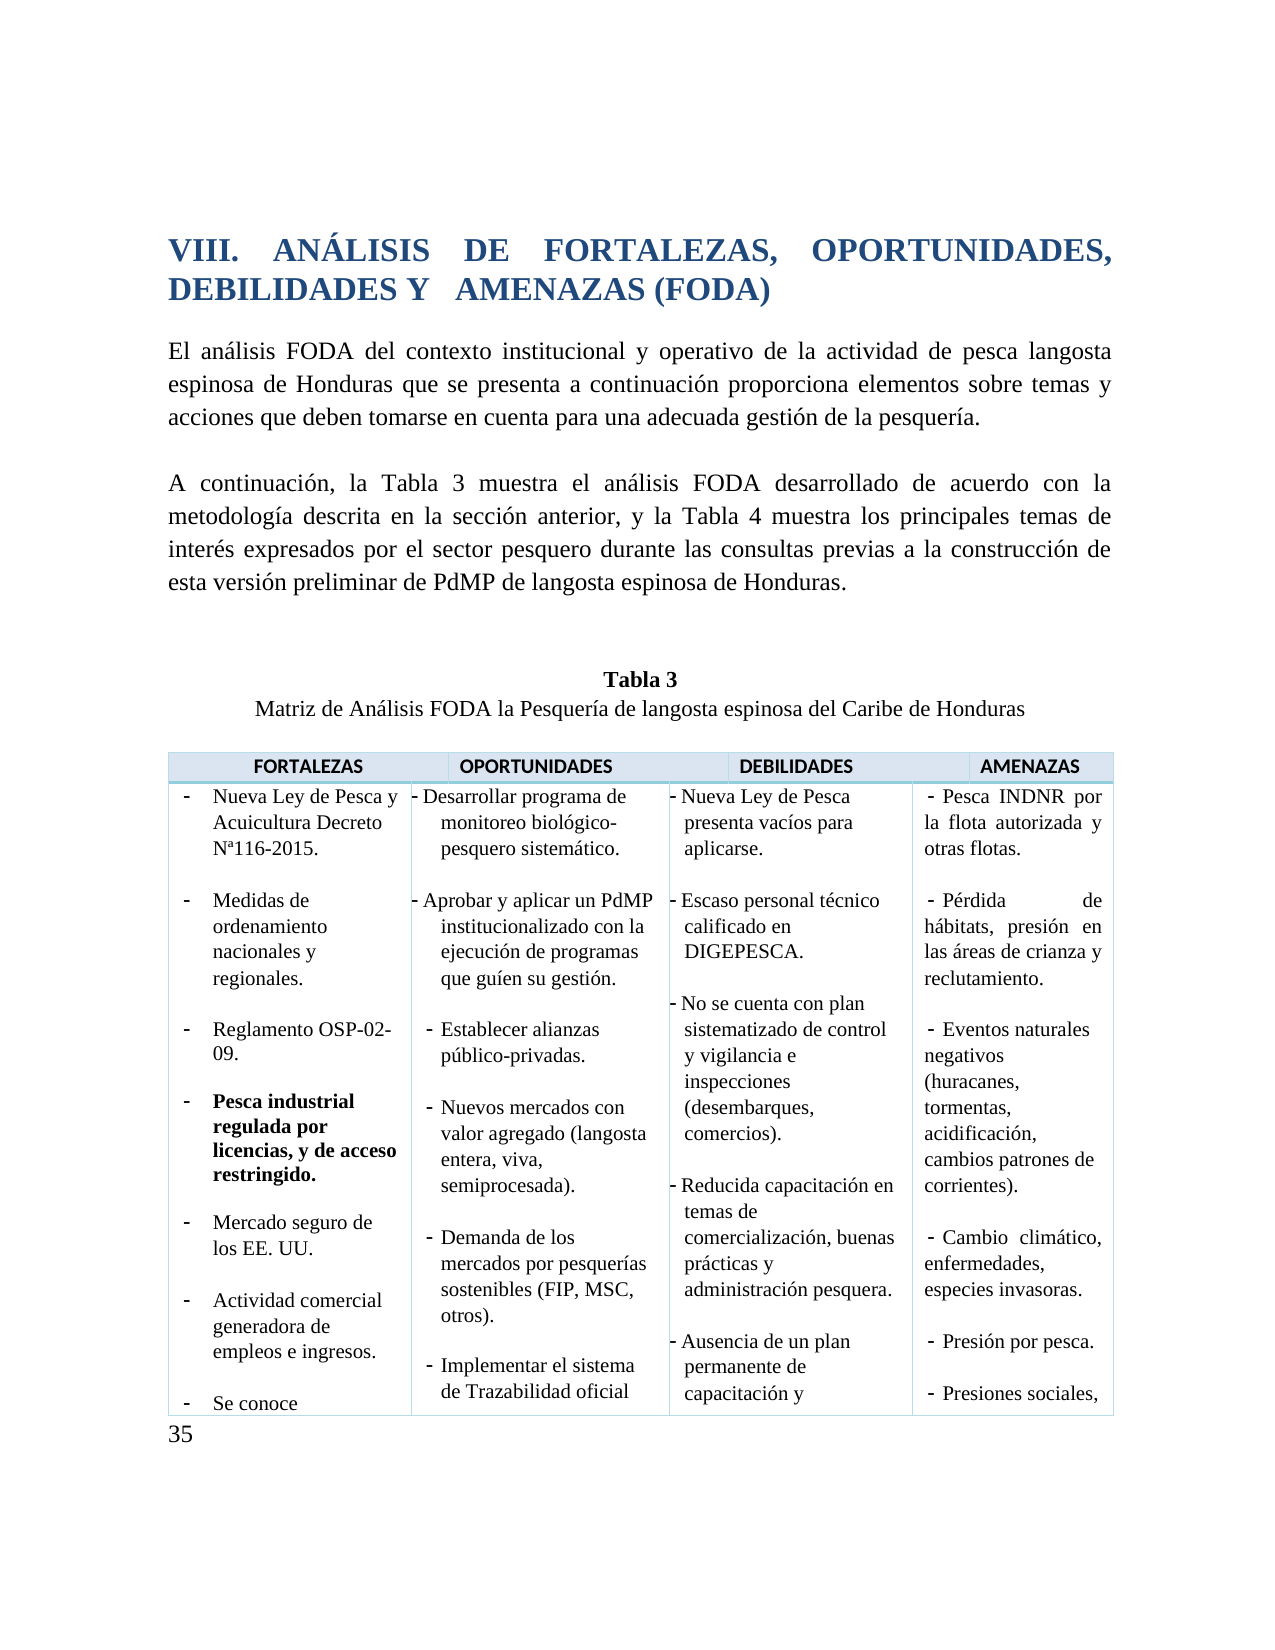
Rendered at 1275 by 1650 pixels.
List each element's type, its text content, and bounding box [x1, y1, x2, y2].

table_header AMENAZAS [970, 753, 1113, 781]
table_header OPORTUNIDADES [449, 753, 728, 781]
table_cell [670, 784, 912, 1415]
subtitle VIII. ANÁLISIS DE FORTALEZAS, OPORTUNIDADES, DEBILIDADES Y AMENAZAS (FODA) [168, 231, 1113, 307]
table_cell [169, 784, 411, 1415]
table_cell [913, 784, 1113, 1415]
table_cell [412, 784, 669, 1415]
text Matriz de Análisis FODA la Pesquería de langosta espinosa del Caribe de Honduras [168, 694, 1113, 721]
table_header FORTALEZAS [169, 753, 448, 781]
text A continuación, la Tabla 3 muestra el análisis FODA desarrollado de acuerdo con la metodología descrita en la sección anterior, y la Tabla 4 muestra los principales temas de interés expresados por el sector pesquero durante las consultas previas a la construcción de esta versión preliminar de PdMP de langosta espinosa de Honduras. [168, 468, 1113, 596]
text Tabla 3 [168, 666, 1113, 692]
table_header DEBILIDADES [729, 753, 969, 781]
text El análisis FODA del contexto institucional y operativo de la actividad de pesca langosta espinosa de Honduras que se presenta a continuación proporciona elementos sobre temas y acciones que deben tomarse en cuenta para una adecuada gestión de la pesquería. [168, 336, 1113, 431]
